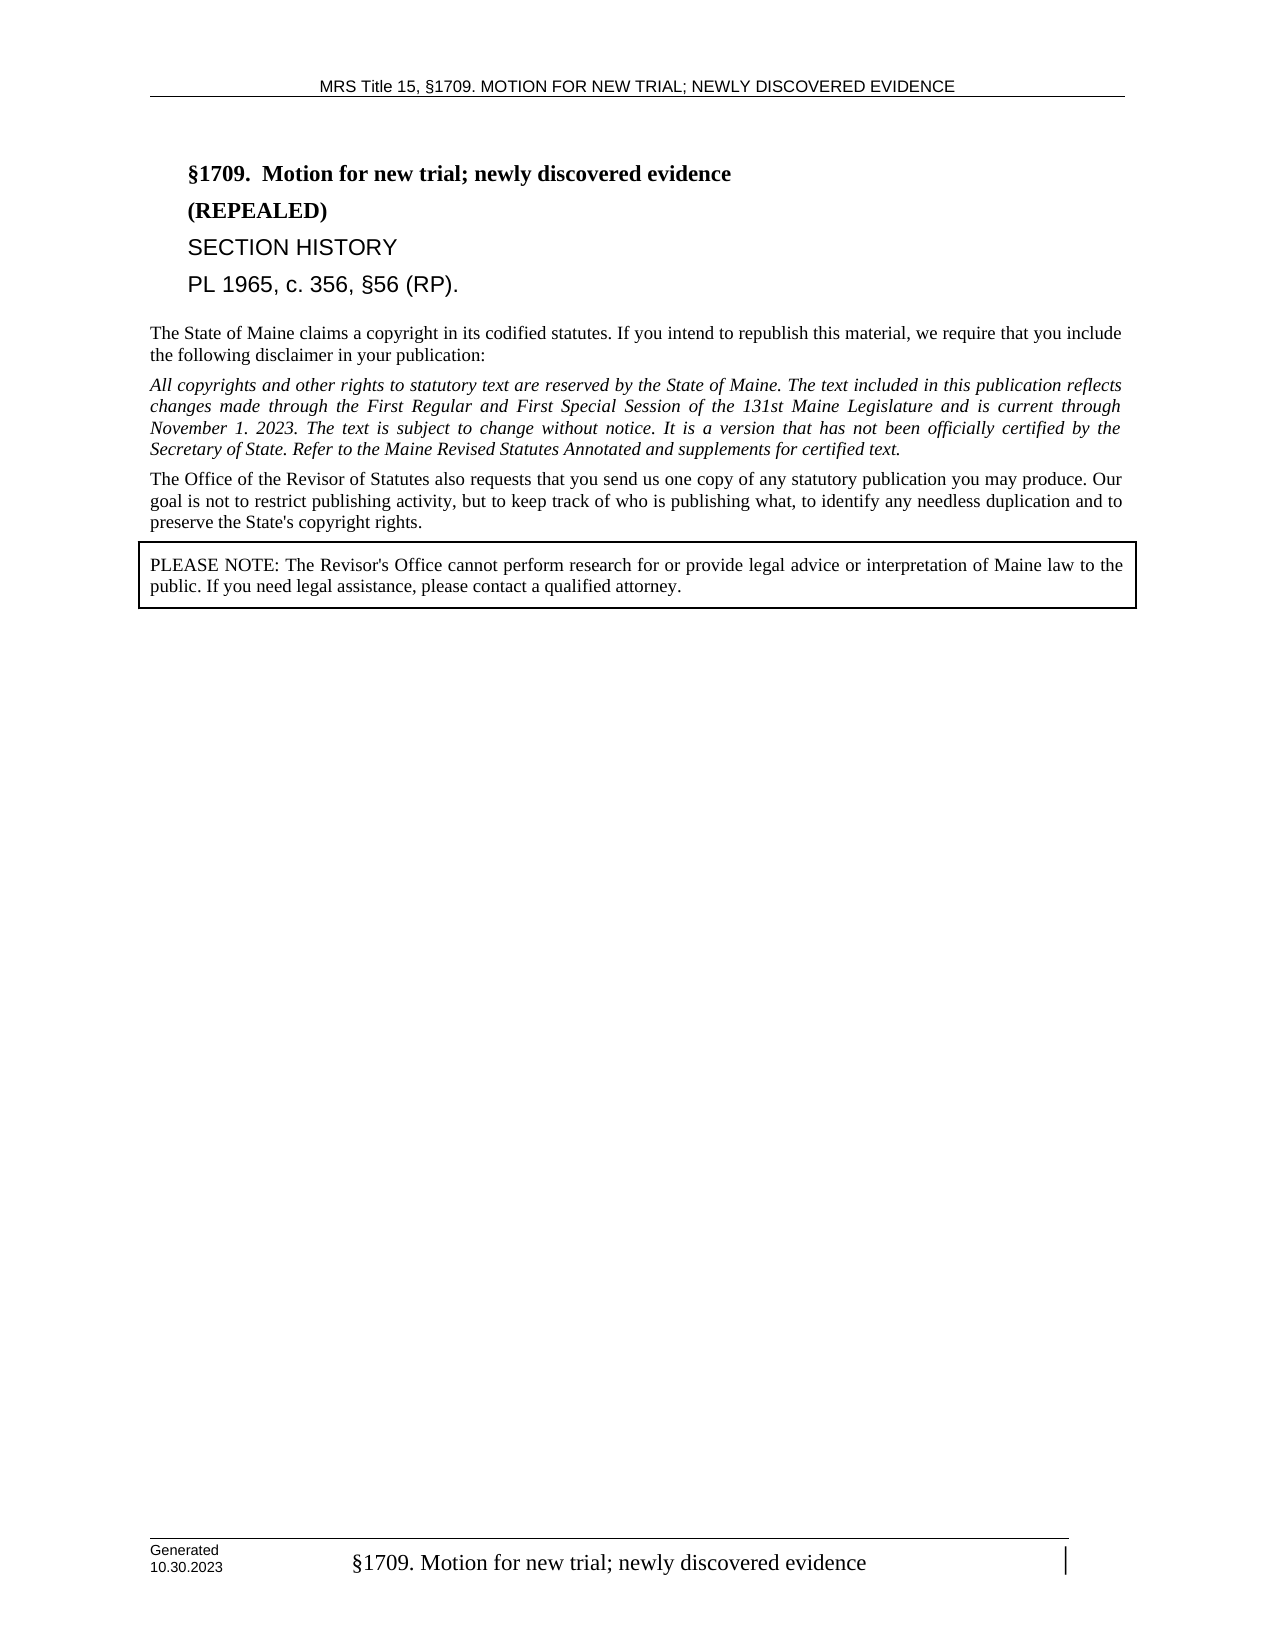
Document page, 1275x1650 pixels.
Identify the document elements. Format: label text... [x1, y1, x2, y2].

text PLEASE NOTE: The Revisor's Office cannot perform research for or provide legal advice or interpretation of Maine law to the public. If you need legal assistance, please contact a qualified attorney. [140, 543, 1135, 607]
text (REPEALED) [187, 197, 1125, 223]
text SECTION HISTORY [187, 234, 1125, 260]
text All copyrights and other rights to statutory text are reserved by the State of Maine. The text included in this publication reflects changes made through the First Regular and First Special Session of the 131st Maine Legislature and is current through November 1. 2023 . The text is subject to change without notice. It is a version that has not been officially certified by the Secretary of State. Refer to the Maine Revised Statutes Annotated and supplements for certified text. [150, 373, 1125, 460]
text PL 1965, c. 356, §56 (RP). [187, 271, 1125, 297]
text The Office of the Revisor of Statutes also requests that you send us one copy of any statutory publication you may produce. Our goal is not to restrict publishing activity, but to keep track of who is publishing what, to identify any needless duplication and to preserve the State's copyright rights. [150, 468, 1125, 533]
text The State of Maine claims a copyright in its codified statutes. If you intend to republish this material, we require that you include the following disclaimer in your publication: [150, 322, 1125, 365]
text §1709. Motion for new trial; newly discovered evidence [187, 160, 1125, 187]
